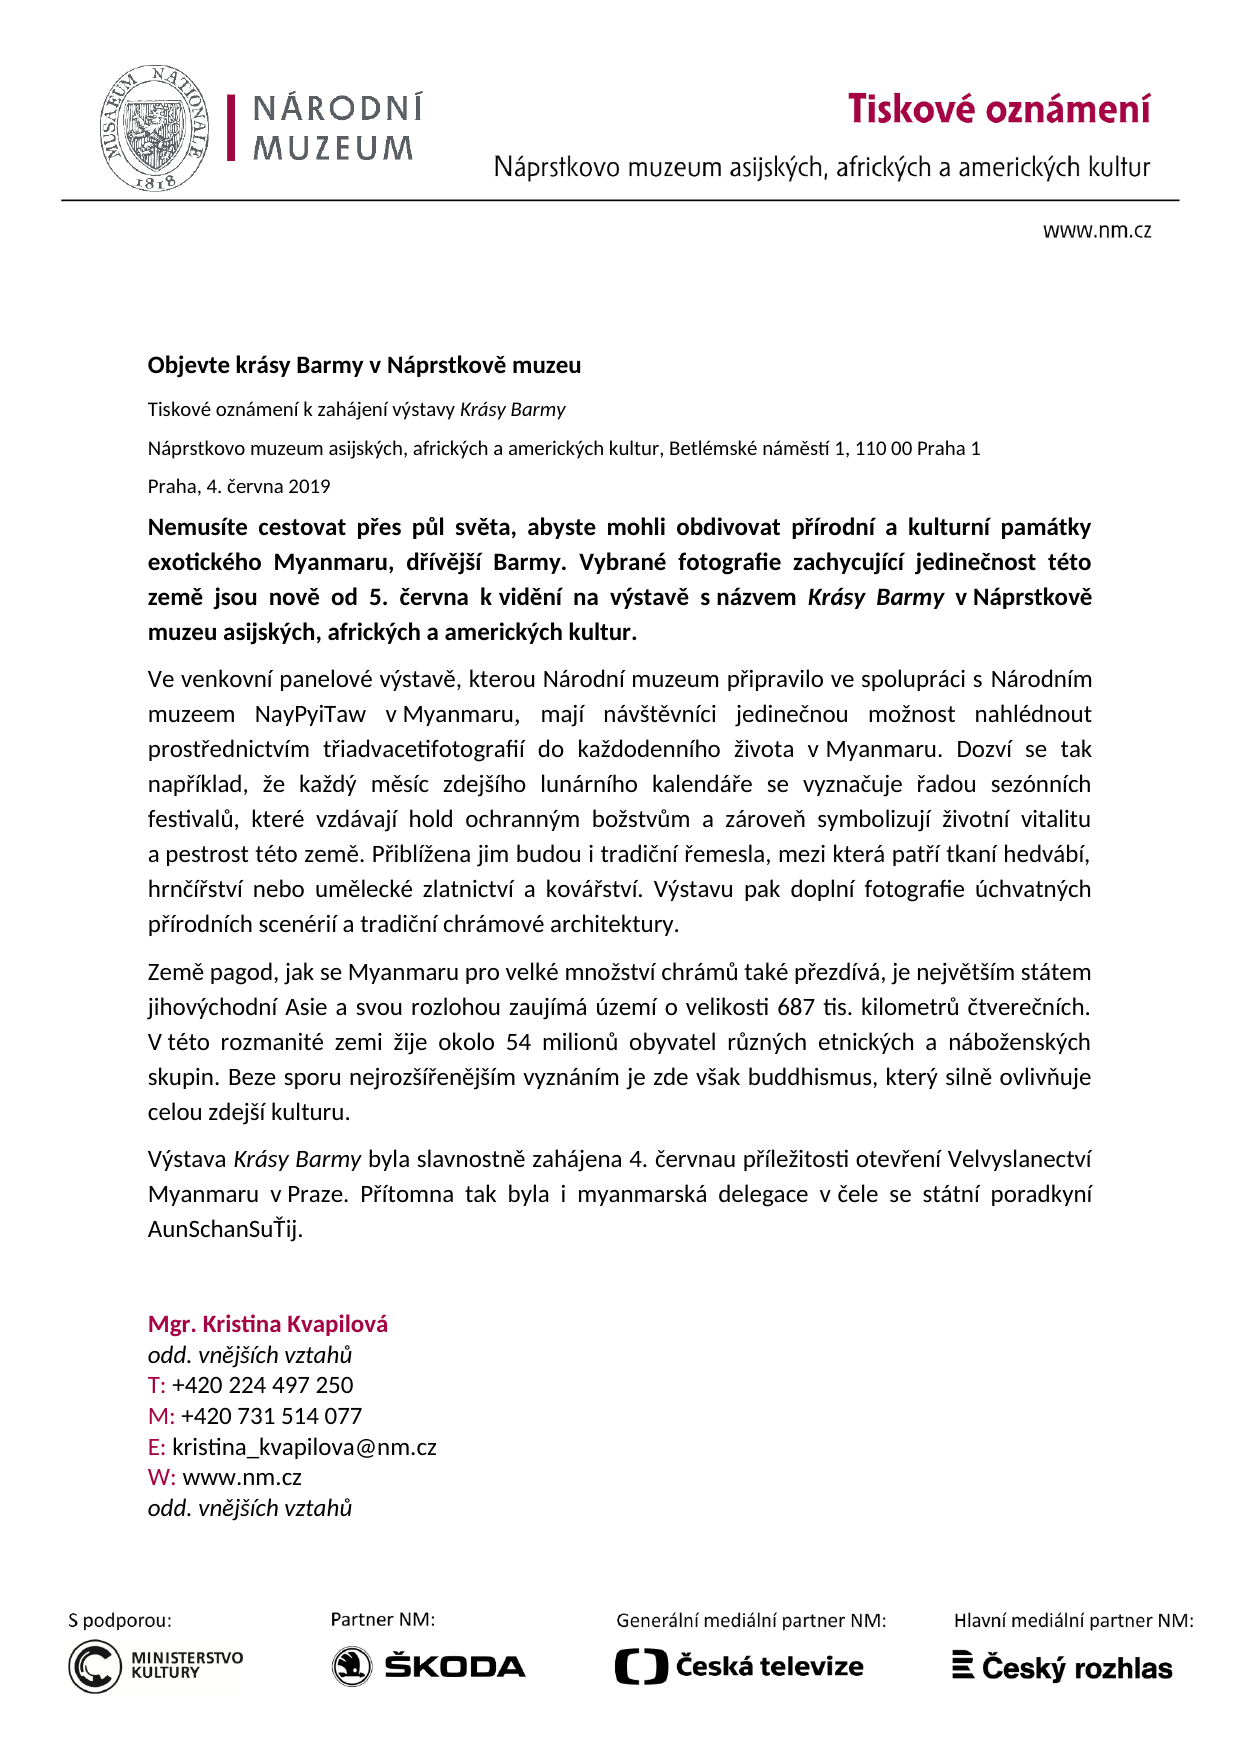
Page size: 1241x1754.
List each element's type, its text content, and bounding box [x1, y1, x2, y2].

text W: www.nm.cz [148, 1461, 1093, 1492]
text Nemusíte cestovat přes půl světa, abyste mohli obdivovat přírodní a kulturní památky exotického Myanmaru, dřívější Barmy. Vybrané fotografie zachycující jedinečnost této země jsou nově od 5. června k vidění na výstavě s názvem Krásy Barmy v Náprstkově muzeu asijských, afrických a amerických kultur. [148, 511, 1093, 647]
text E: kristina_kvapilova@nm.cz [148, 1431, 1093, 1461]
text Mgr. Kristina Kvapilová [148, 1308, 1093, 1339]
text odd. vnějších vztahů [148, 1492, 1093, 1522]
text Praha, 4. června 2019 [148, 473, 1093, 498]
picture [0, 1582, 1240, 1730]
text Výstava Krásy Barmy byla slavnostně zahájena 4. červnau příležitosti otevření Velvyslanectví Myanmaru v Praze. Přítomna tak byla i myanmarská delegace v čele se státní poradkyní AunSchanSuŤij. [148, 1143, 1093, 1244]
text odd. vnějších vztahů [148, 1339, 1093, 1369]
text Objevte krásy Barmy v Náprstkově muzeu [148, 349, 1093, 380]
text Tiskové oznámení k zahájení výstavy Krásy Barmy [148, 397, 1093, 422]
text Ve venkovní panelové výstavě, kterou Národní muzeum připravilo ve spolupráci s Národním muzeem NayPyiTaw v Myanmaru, mají návštěvníci jedinečnou možnost nahlédnout prostřednictvím třiadvacetifotografií do každodenního života v Myanmaru. Dozví se tak například, že každý měsíc zdejšího lunárního kalendáře se vyznačuje řadou sezónních festivalů, které vzdávají hold ochranným božstvům a zároveň symbolizují životní vitalitu a pestrost této země. Přiblížena jim budou i tradiční řemesla, mezi která patří tkaní hedvábí, hrnčířství nebo umělecké zlatnictví a kovářství. Výstavu pak doplní fotografie úchvatných přírodních scenérií a tradiční chrámové architektury. [148, 663, 1093, 939]
text M: +420 731 514 077 [148, 1400, 1093, 1431]
text T: +420 224 497 250 [148, 1369, 1093, 1400]
text Náprstkovo muzeum asijských, afrických a amerických kultur, Betlémské náměstí 1, 110 00 Praha 1 [148, 435, 1093, 460]
picture [1, 1, 1239, 267]
text Země pagod, jak se Myanmaru pro velké množství chrámů také přezdívá, je největším státem jihovýchodní Asie a svou rozlohou zaujímá území o velikosti 687 tis. kilometrů čtverečních. V této rozmanité zemi žije okolo 54 milionů obyvatel různých etnických a náboženských skupin. Beze sporu nejrozšířenějším vyznáním je zde však buddhismus, který silně ovlivňuje celou zdejší kulturu. [148, 956, 1093, 1127]
